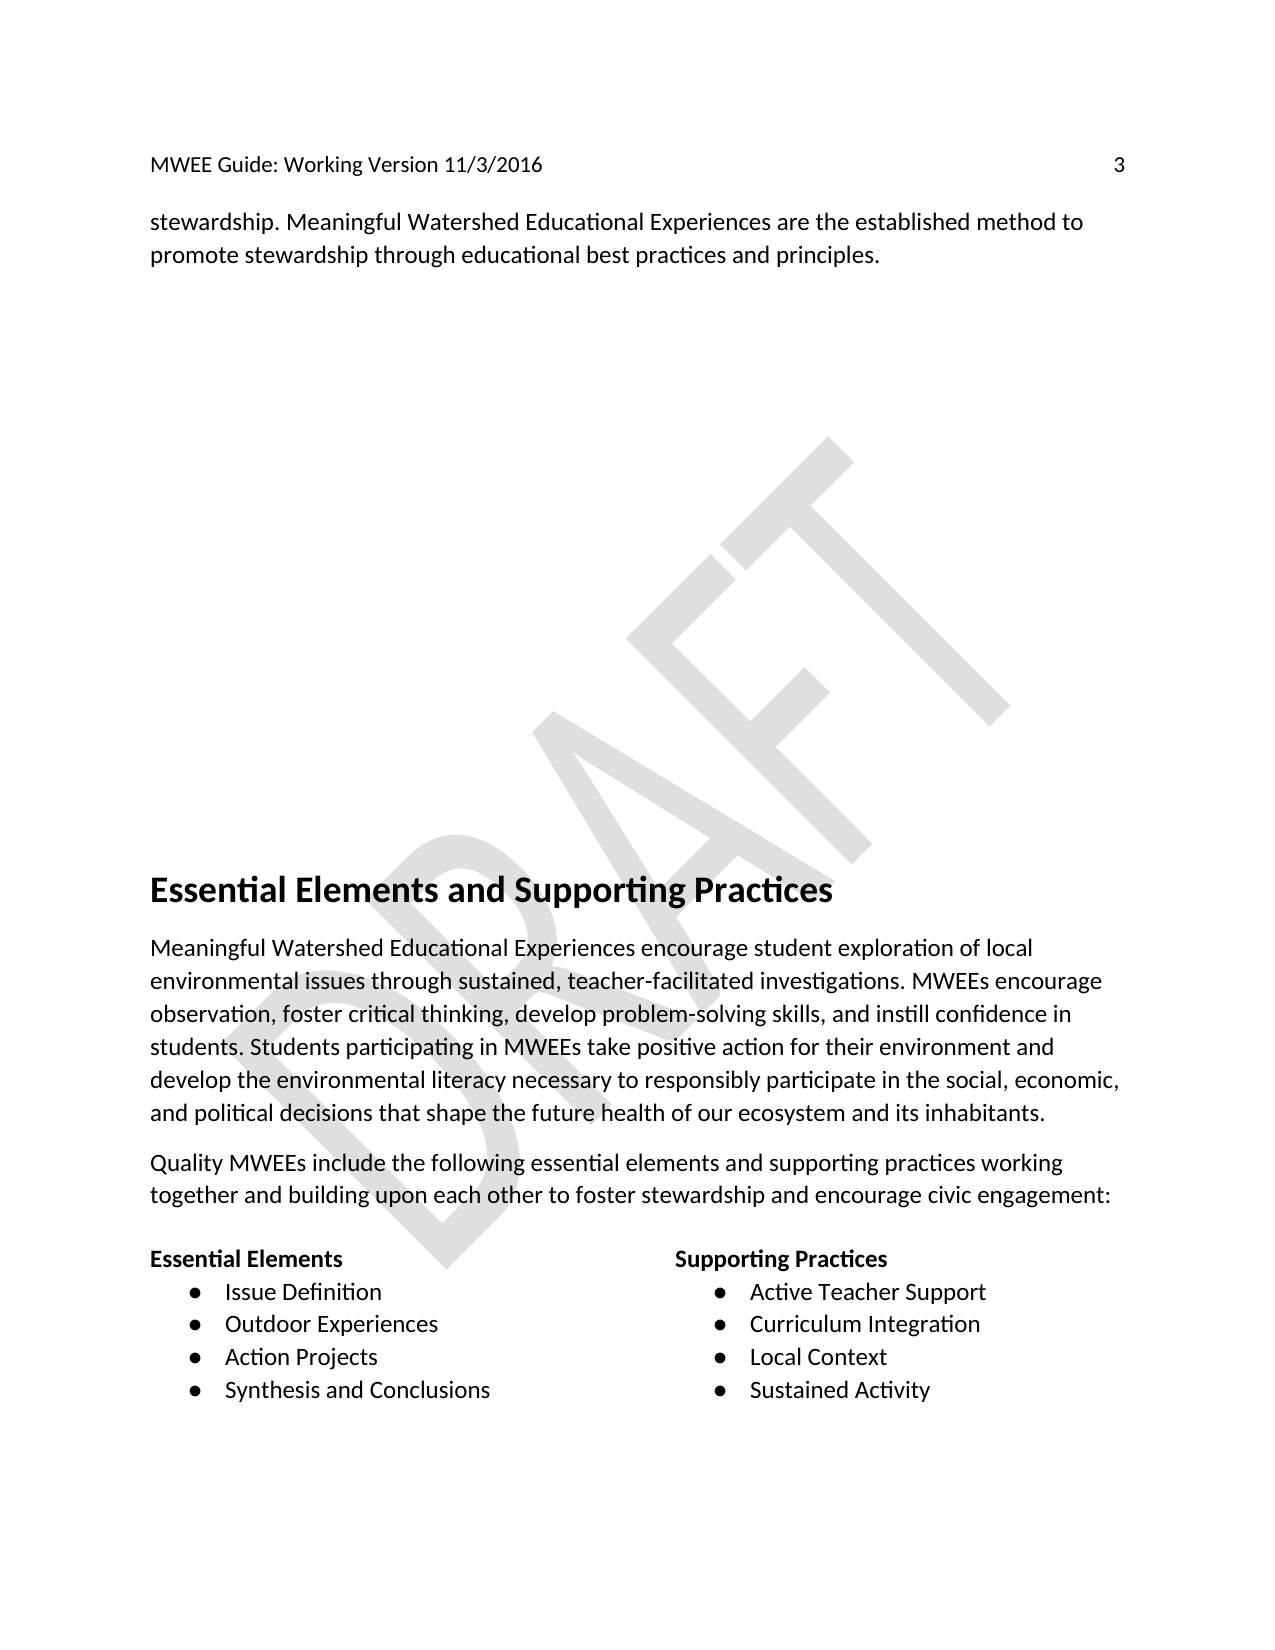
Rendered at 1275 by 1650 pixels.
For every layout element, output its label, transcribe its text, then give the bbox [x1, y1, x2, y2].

text Essential Elements and Supporting Practices [150, 866, 1125, 912]
list Local Context [712, 1342, 1125, 1372]
list Sustained Activity [712, 1374, 1125, 1405]
text Meaningful Watershed Educational Experiences encourage student exploration of local environmental issues through sustained, teacher-facilitated investigations. MWEEs encourage observation, foster critical thinking, develop problem-solving skills, and instill confidence in students. Students participating in MWEEs take positive action for their environment and develop the environmental literacy necessary to responsibly participate in the social, economic, and political decisions that shape the future health of our ecosystem and its inhabitants. [150, 933, 1125, 1128]
list Curriculum Integration [712, 1309, 1125, 1339]
list Active Teacher Support [712, 1276, 1125, 1306]
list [150, 206, 1125, 269]
list Action Projects [187, 1342, 600, 1372]
list Outdoor Experiences [187, 1309, 600, 1339]
list Issue Definition [187, 1276, 600, 1306]
text Quality MWEEs include the following essential elements and supporting practices working together and building upon each other to foster stewardship and encourage civic engagement: [150, 1147, 1125, 1210]
text Supporting Practices [675, 1243, 1125, 1273]
text Essential Elements [150, 1243, 600, 1273]
list Synthesis and Conclusions [187, 1374, 600, 1405]
